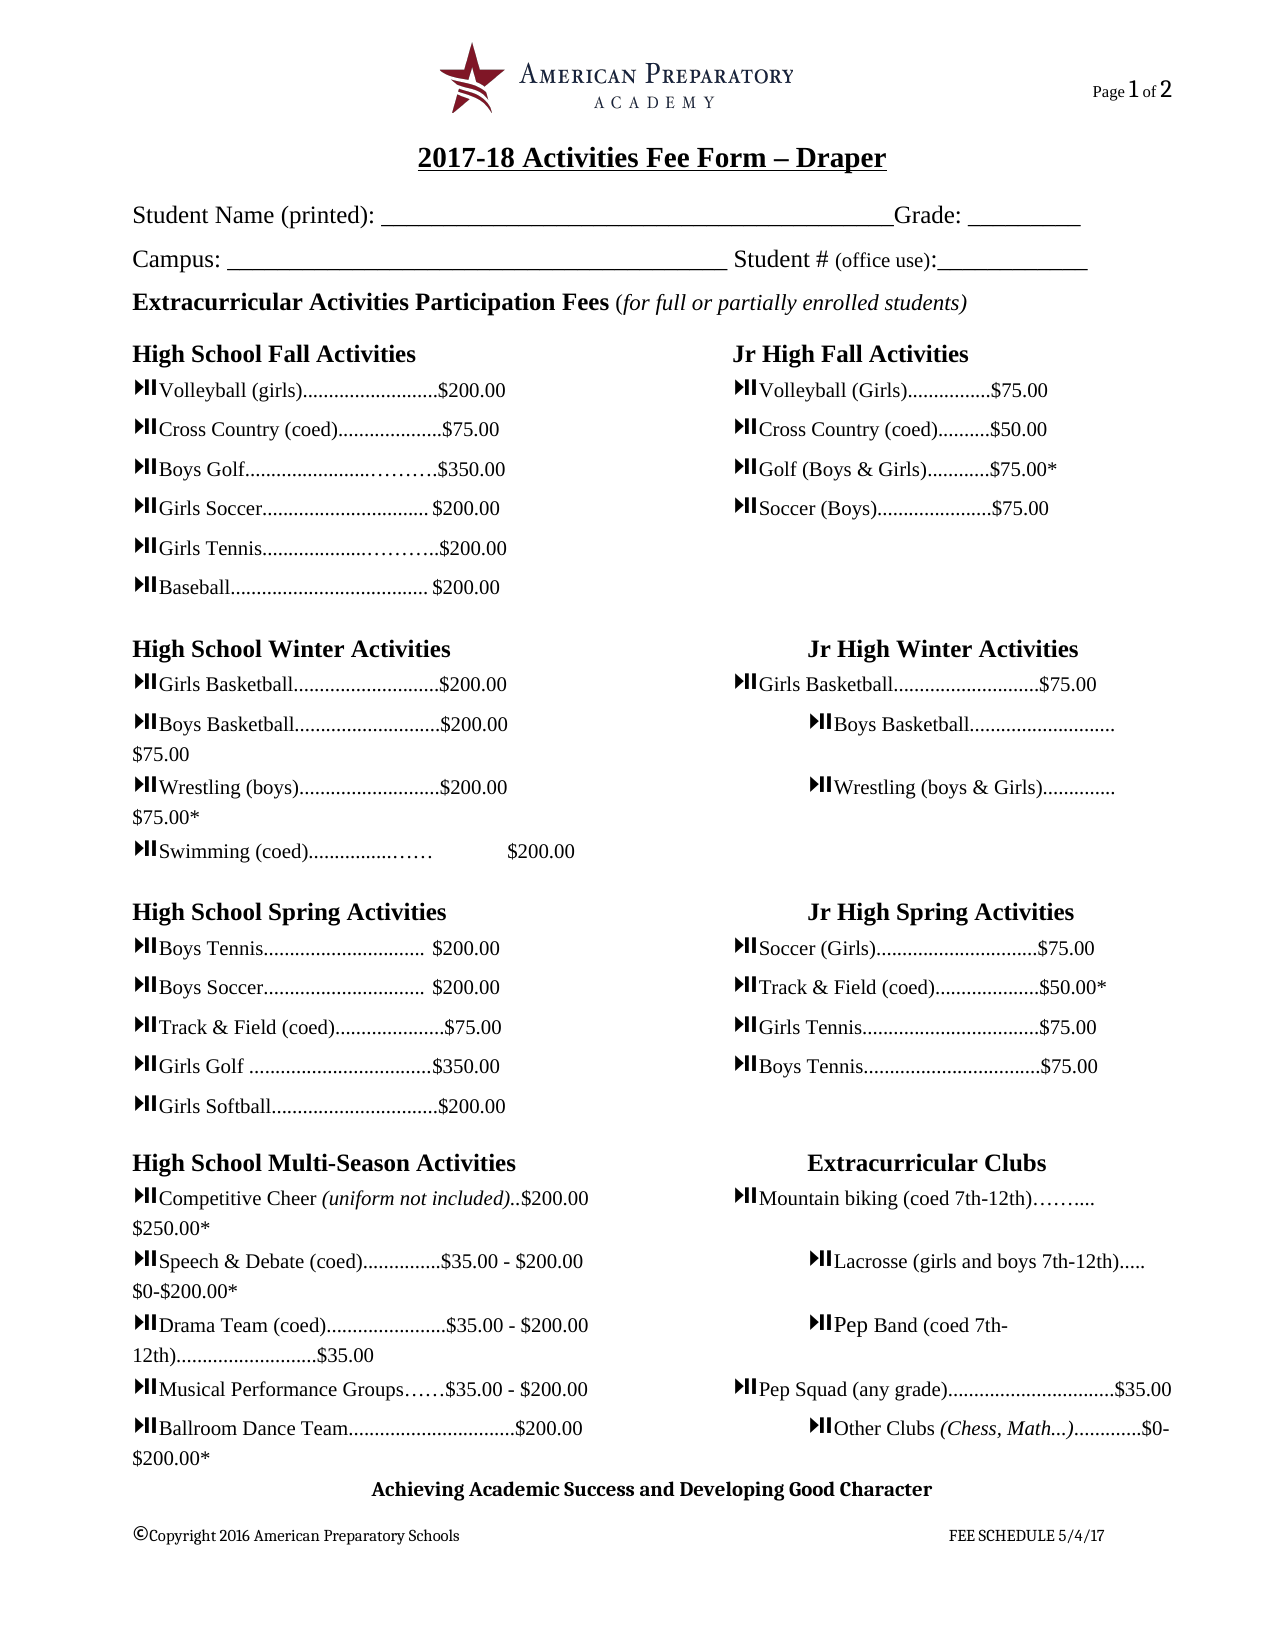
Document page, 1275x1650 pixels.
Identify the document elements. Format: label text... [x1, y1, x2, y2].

text High School Spring Activities Jr High Spring Activities [132, 897, 1172, 926]
text ⏯Swimming (coed)................…… $200.00 [132, 829, 1172, 869]
text High School Multi-Season Activities Extracurricular Clubs [132, 1148, 1172, 1176]
text Student Name (printed): _________________________________________Grade: _________ [132, 201, 1172, 229]
text ⏯Drama Team (coed).......................$35.00 - $200.00 ⏯Pep Band (coed 7th-12th)...........................$35.00 [132, 1303, 1172, 1367]
text Campus: ________________________________________ Student # (office use):____________ [132, 244, 1172, 272]
picture [439, 42, 793, 113]
text ⏯Track & Field (coed).....................$75.00 ⏯Girls Tennis..................................$75.00 [132, 1005, 1172, 1045]
text ⏯Ballroom Dance Team................................$200.00 ⏯Other Clubs (Chess, Math...).............$0-$200.00* [132, 1407, 1172, 1470]
text ⏯Baseball...................................... $200.00 [132, 566, 1172, 605]
text ⏯Competitive Cheer (uniform not included)..$200.00 ⏯Mountain biking (coed 7th-12th)……....$250.00* [132, 1176, 1172, 1240]
text ⏯Girls Golf ................................... $350.00 ⏯Boys Tennis..................................$75.00 [132, 1045, 1172, 1084]
text ⏯Wrestling (boys)...........................$200.00 ⏯Wrestling (boys & Girls)..............$75.00* [132, 766, 1172, 829]
text ⏯Musical Performance Groups……$35.00 - $200.00 ⏯Pep Squad (any grade)................................$35.00 [132, 1367, 1172, 1407]
text ⏯Boys Soccer............................... $200.00 ⏯Track & Field (coed)....................$50.00* [132, 966, 1172, 1005]
text High School Winter Activities Jr High Winter Activities [132, 634, 1172, 663]
text ⏯Volleyball (girls)..........................$200.00 ⏯Volleyball (Girls)................$75.00 [132, 368, 1172, 408]
text High School Fall Activities Jr High Fall Activities [132, 339, 1172, 368]
text ⏯Girls Soccer................................ $200.00 ⏯Soccer (Boys)......................$75.00 [132, 487, 1172, 526]
text Extracurricular Activities Participation Fees (for full or partially enrolled students) [132, 287, 1172, 316]
text ⏯Speech & Debate (coed)...............$35.00 - $200.00 ⏯Lacrosse (girls and boys 7th-12th).....$0-$200.00* [132, 1240, 1172, 1303]
text ⏯Cross Country (coed)....................$75.00 ⏯Cross Country (coed)..........$50.00 [132, 408, 1172, 447]
text ⏯Girls Tennis....................………..$200.00 [132, 526, 1172, 566]
text ⏯Girls Softball................................$200.00 [132, 1084, 1172, 1124]
text ⏯Boys Golf........................……….$350.00 ⏯Golf (Boys & Girls)............$75.00* [132, 447, 1172, 487]
text ⏯Girls Basketball............................$200.00 ⏯Girls Basketball............................$75.00 [132, 663, 1172, 702]
text ⏯Boys Tennis............................... $200.00 ⏯Soccer (Girls)...............................$75.00 [132, 926, 1172, 966]
text 2017-18 Activities Fee Form – Draper [132, 141, 1172, 174]
text ⏯Boys Basketball............................$200.00 ⏯Boys Basketball............................$75.00 [132, 702, 1172, 766]
